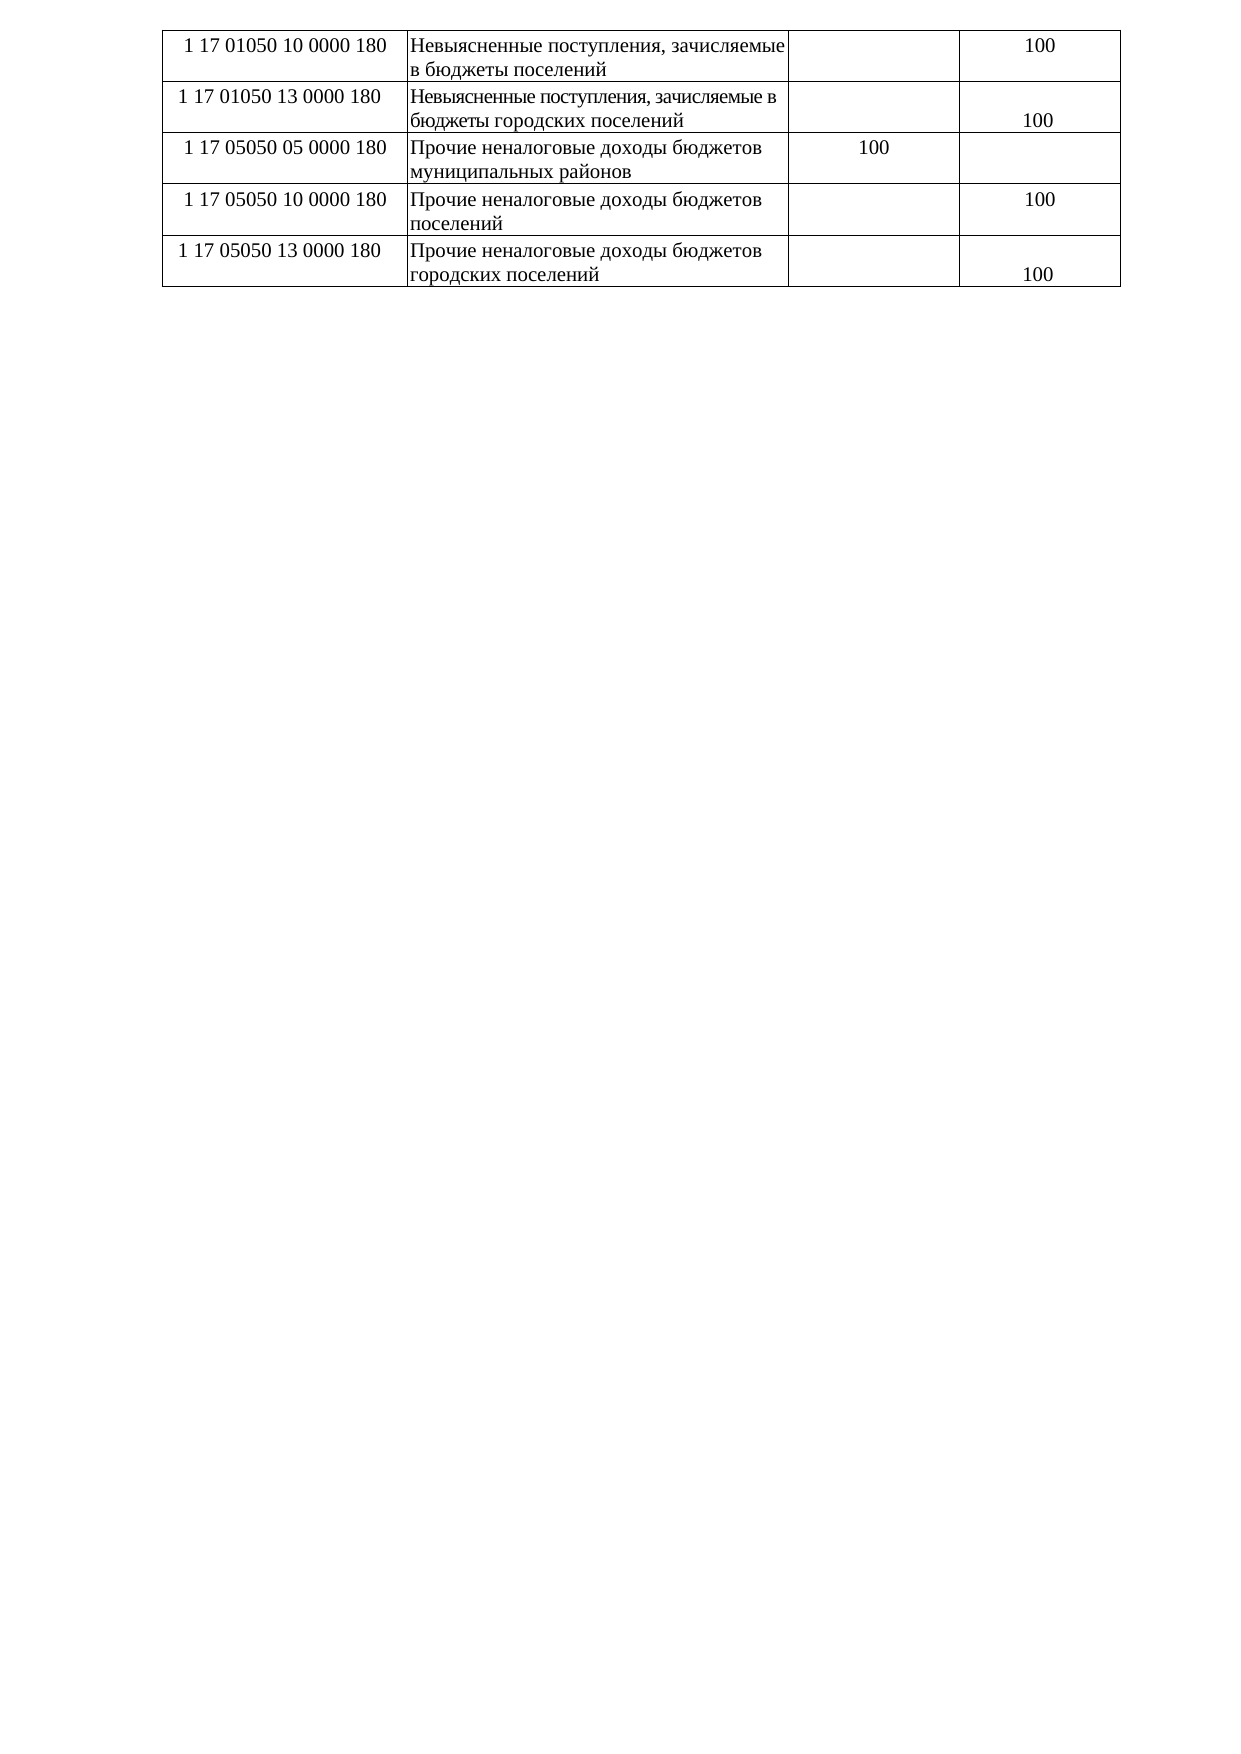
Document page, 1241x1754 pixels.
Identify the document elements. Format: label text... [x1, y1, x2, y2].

table_cell 1 17 05050 05 0000 180 [163, 133, 407, 183]
table_cell [960, 133, 1120, 183]
table_cell [789, 236, 959, 286]
table_cell Прочие неналоговые доходы бюджетов муниципальных районов [408, 133, 788, 183]
table_cell 1 17 01050 13 0000 180 [163, 82, 407, 132]
table_cell [789, 82, 959, 132]
table_cell 1 17 05050 10 0000 180 [163, 184, 407, 234]
table_cell 100 [960, 31, 1120, 81]
table_cell Невыясненные поступления, зачисляемые в бюджеты поселений [408, 31, 788, 81]
table_cell [789, 31, 959, 81]
table_cell 1 17 01050 10 0000 180 [163, 31, 407, 81]
table_cell 100 [960, 82, 1120, 132]
table_cell [789, 184, 959, 234]
table_cell 100 [960, 184, 1120, 234]
table_cell 100 [960, 236, 1120, 286]
table_cell Невыясненные поступления, зачисляемые в бюджеты городских поселений [408, 82, 788, 132]
table_cell 1 17 05050 13 0000 180 [163, 236, 407, 286]
table_cell 100 [789, 133, 959, 183]
table_cell Прочие неналоговые доходы бюджетов поселений [408, 184, 788, 234]
table_cell Прочие неналоговые доходы бюджетов городских поселений [408, 236, 788, 286]
